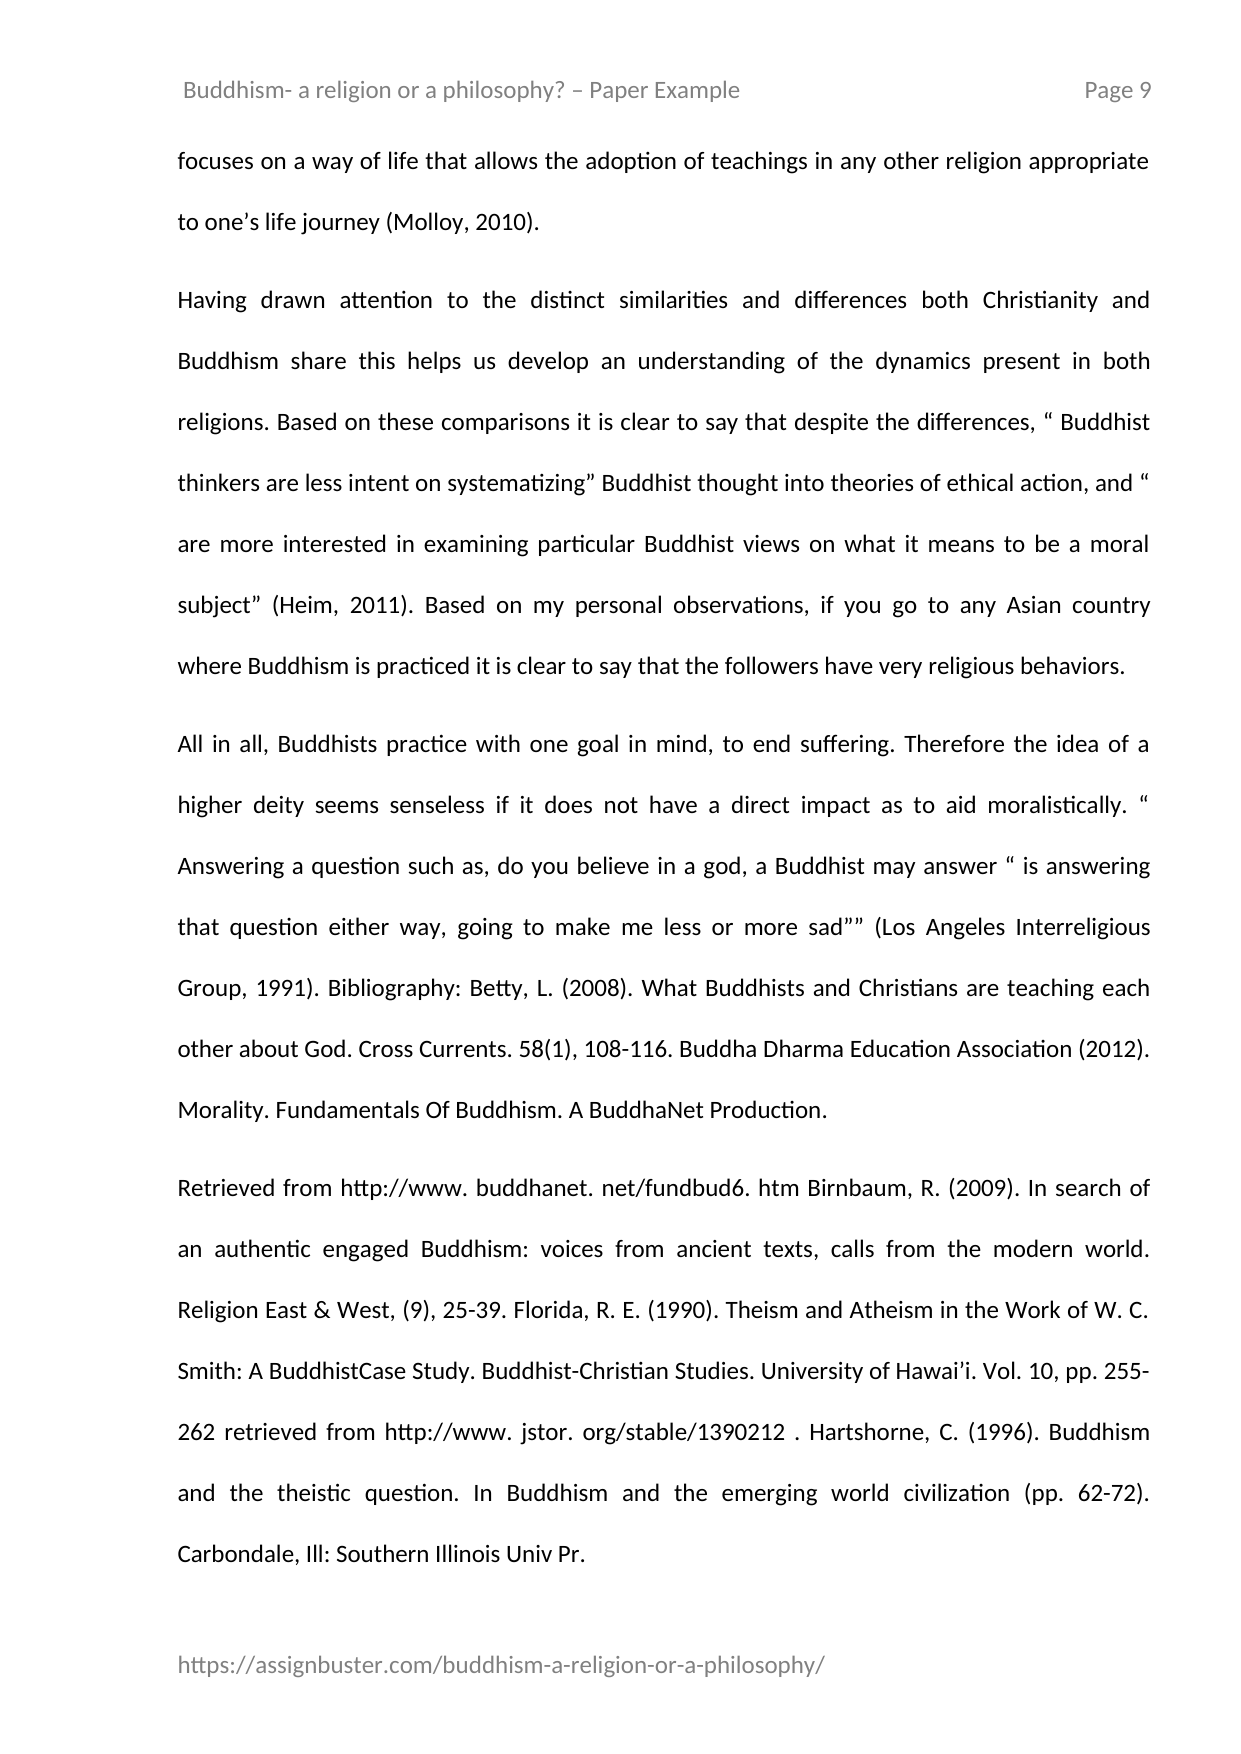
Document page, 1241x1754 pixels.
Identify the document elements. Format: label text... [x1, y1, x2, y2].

text Retrieved from http://www. buddhanet. net/fundbud6. htm Birnbaum, R. (2009). In search of an authentic engaged Buddhism: voices from ancient texts, calls from the modern world. Religion East & West, (9), 25-39. Florida, R. E. (1990). Theism and Atheism in the Work of W. C. Smith: A BuddhistCase Study. Buddhist-Christian Studies. University of Hawai’i. Vol. 10, pp. 255-262 retrieved from http://www. jstor. org/stable/1390212 . Hartshorne, C. (1996). Buddhism and the theistic question. In Buddhism and the emerging world civilization (pp. 62-72). Carbondale, Ill: Southern Illinois Univ Pr. [177, 1172, 1152, 1568]
text All in all, Buddhists practice with one goal in mind, to end suffering. Therefore the idea of a higher deity seems senseless if it does not have a direct impact as to aid moralistically. “ Answering a question such as, do you believe in a god, a Buddhist may answer “ is answering that question either way, going to make me less or more sad”” (Los Angeles Interreligious Group, 1991). Bibliography: Betty, L. (2008). What Buddhists and Christians are teaching each other about God. Cross Currents. 58(1), 108-116. Buddha Dharma Education Association (2012). Morality. Fundamentals Of Buddhism. A BuddhaNet Production. [177, 728, 1152, 1124]
text Having drawn attention to the distinct similarities and differences both Christianity and Buddhism share this helps us develop an understanding of the dynamics present in both religions. Based on these comparisons it is clear to say that despite the differences, “ Buddhist thinkers are less intent on systematizing” Buddhist thought into theories of ethical action, and “ are more interested in examining particular Buddhist views on what it means to be a moral subject” (Heim, 2011). Based on my personal observations, if you go to any Asian country where Buddhism is practiced it is clear to say that the followers have very religious behaviors. [177, 284, 1152, 681]
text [177, 145, 1152, 237]
